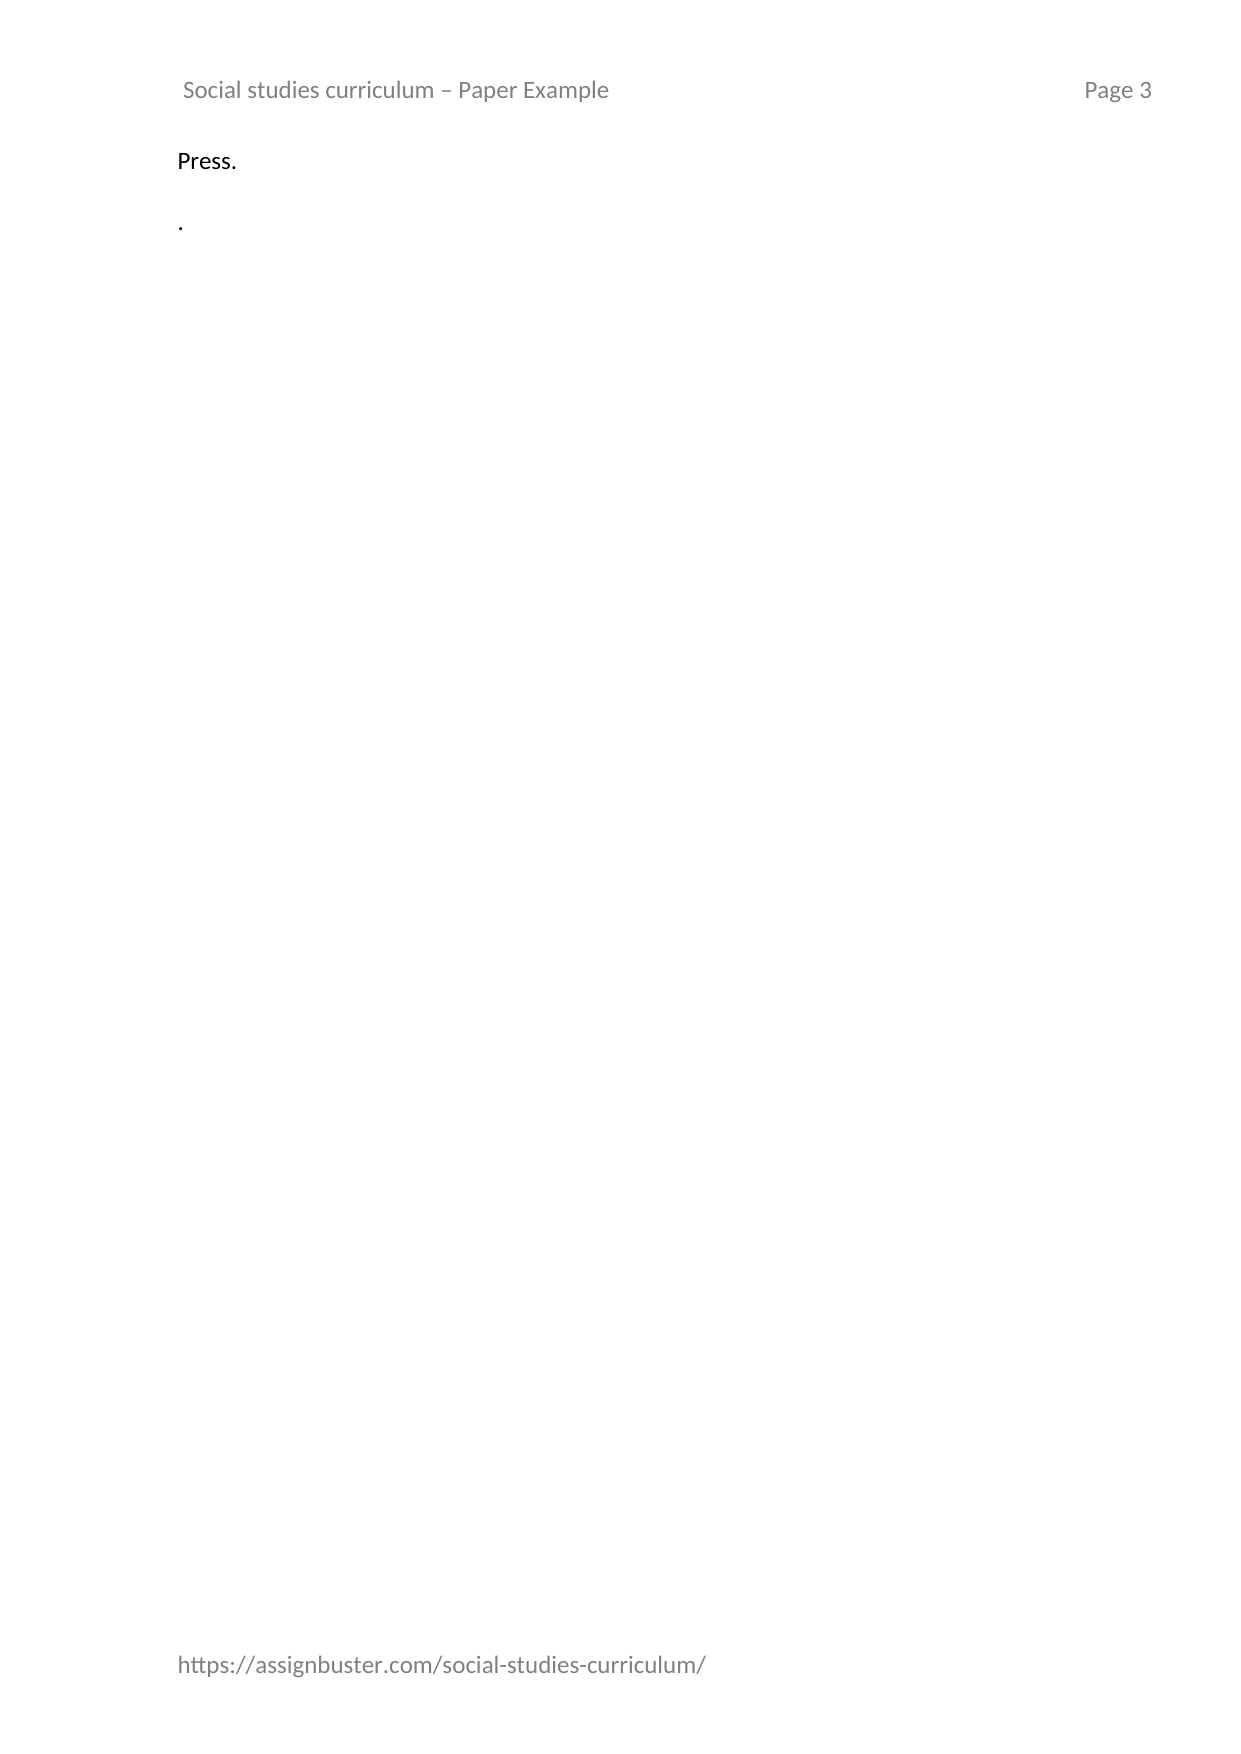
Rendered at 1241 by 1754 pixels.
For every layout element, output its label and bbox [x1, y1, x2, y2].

text [177, 145, 1152, 237]
